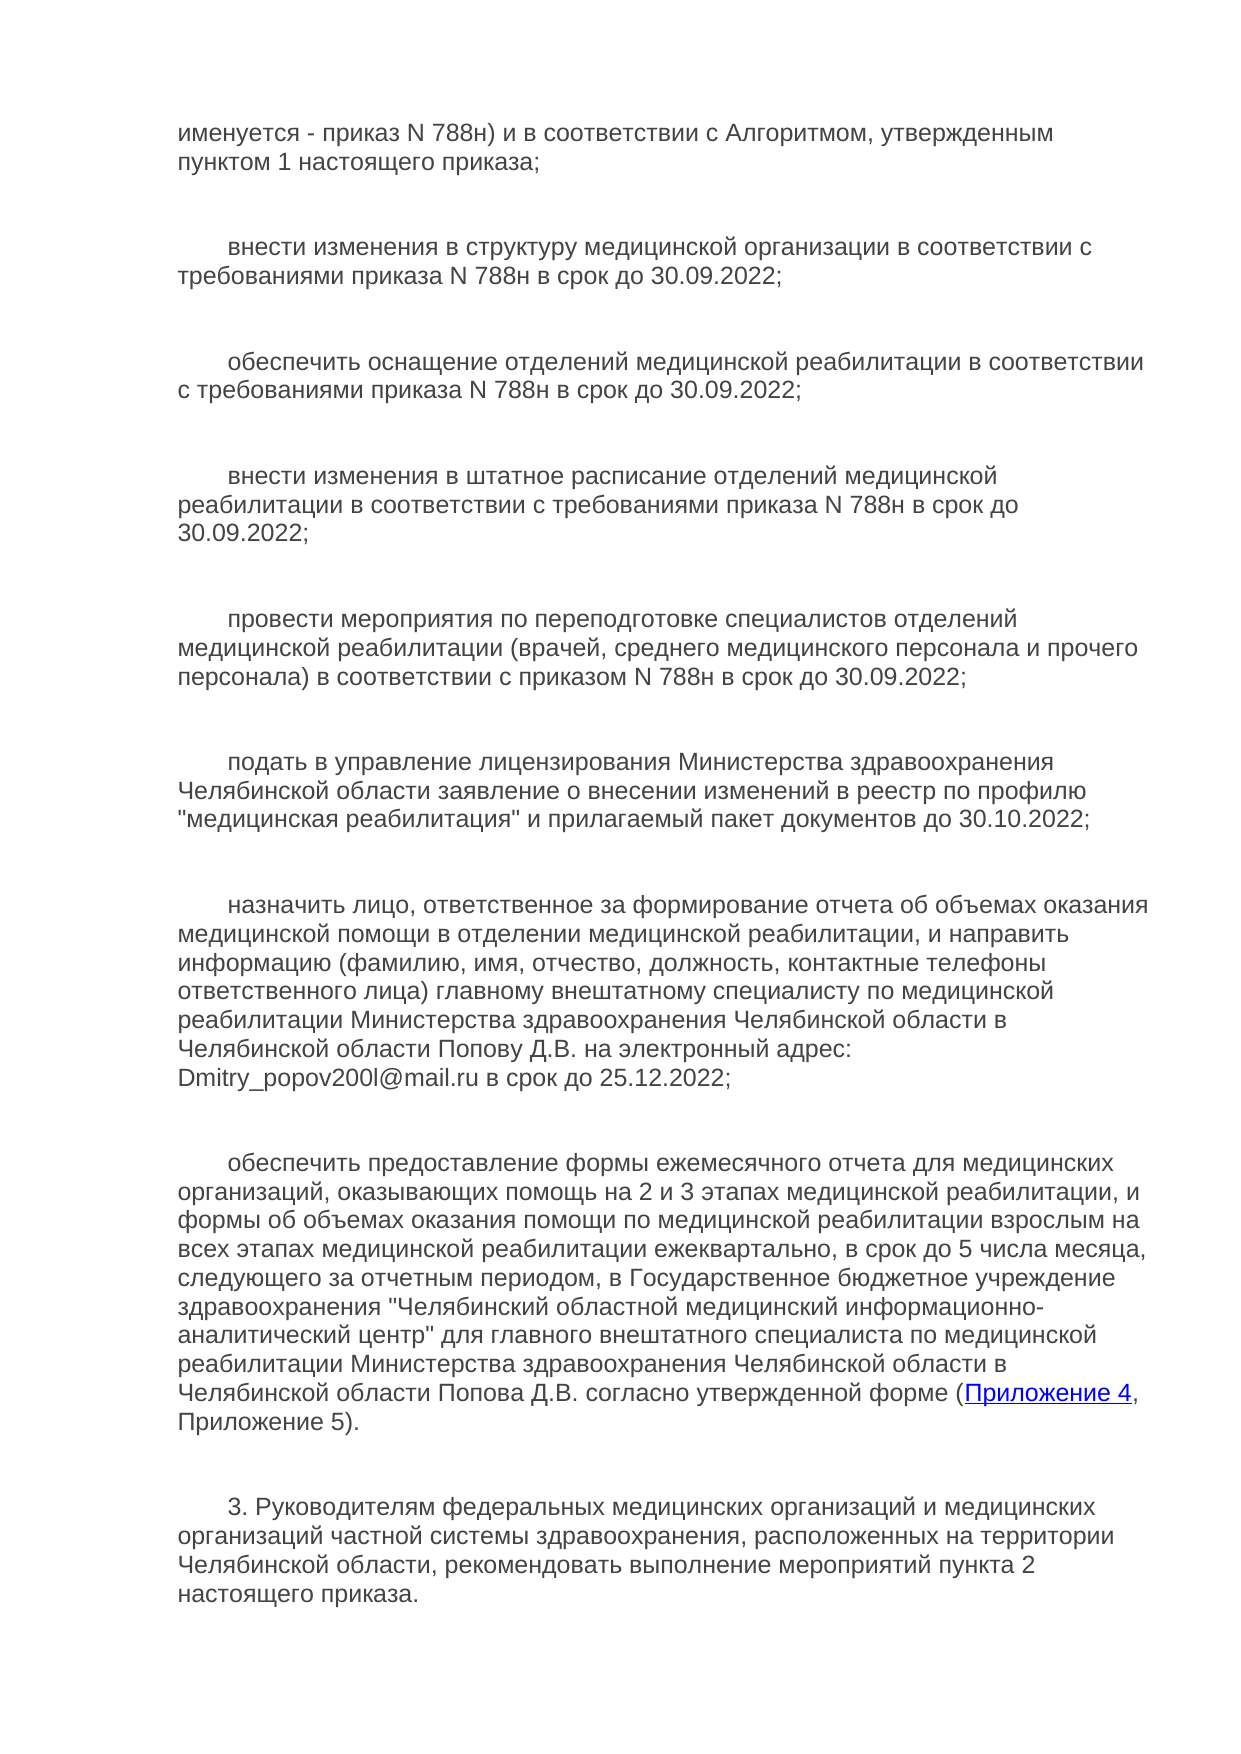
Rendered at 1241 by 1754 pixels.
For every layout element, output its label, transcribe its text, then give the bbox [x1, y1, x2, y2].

text назначить лицо, ответственное за формирование отчета об объемах оказания медицинской помощи в отделении медицинской реабилитации, и направить информацию (фамилию, имя, отчество, должность, контактные телефоны ответственного лица) главному внештатному специалисту по медицинской реабилитации Министерства здравоохранения Челябинской области в Челябинской области Попову Д.В. на электронный адрес: Dmitry_popov200l@mail.ru в срок до 25.12.2022; [177, 890, 1152, 1119]
text внести изменения в штатное расписание отделений медицинской реабилитации в соответствии с требованиями приказа N 788н в срок до 30.09.2022; [177, 461, 1152, 575]
text обеспечить оснащение отделений медицинской реабилитации в соответствии с требованиями приказа N 788н в срок до 30.09.2022; [177, 347, 1152, 432]
text подать в управление лицензирования Министерства здравоохранения Челябинской области заявление о внесении изменений в реестр по профилю "медицинская реабилитация" и прилагаемый пакет документов до 30.10.2022; [177, 747, 1152, 861]
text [177, 118, 1152, 204]
text провести мероприятия по переподготовке специалистов отделений медицинской реабилитации (врачей, среднего медицинского персонала и прочего персонала) в соответствии с приказом N 788н в срок до 30.09.2022; [177, 604, 1152, 718]
text внести изменения в структуру медицинской организации в соответствии с требованиями приказа N 788н в срок до 30.09.2022; [177, 232, 1152, 318]
text 3. Руководителям федеральных медицинских организаций и медицинских организаций частной системы здравоохранения, расположенных на территории Челябинской области, рекомендовать выполнение мероприятий пункта 2 настоящего приказа. [177, 1492, 1152, 1635]
text обеспечить предоставление формы ежемесячного отчета для медицинских организаций, оказывающих помощь на 2 и 3 этапах медицинской реабилитации, и формы об объемах оказания помощи по медицинской реабилитации взрослым на всех этапах медицинской реабилитации ежеквартально, в срок до 5 числа месяца, следующего за отчетным периодом, в Государственное бюджетное учреждение здравоохранения "Челябинский областной медицинский информационно-аналитический центр" для главного внештатного специалиста по медицинской реабилитации Министерства здравоохранения Челябинской области в Челябинской области Попова Д.В. согласно утвержденной форме (Приложение 4, Приложение 5). [177, 1148, 1152, 1463]
